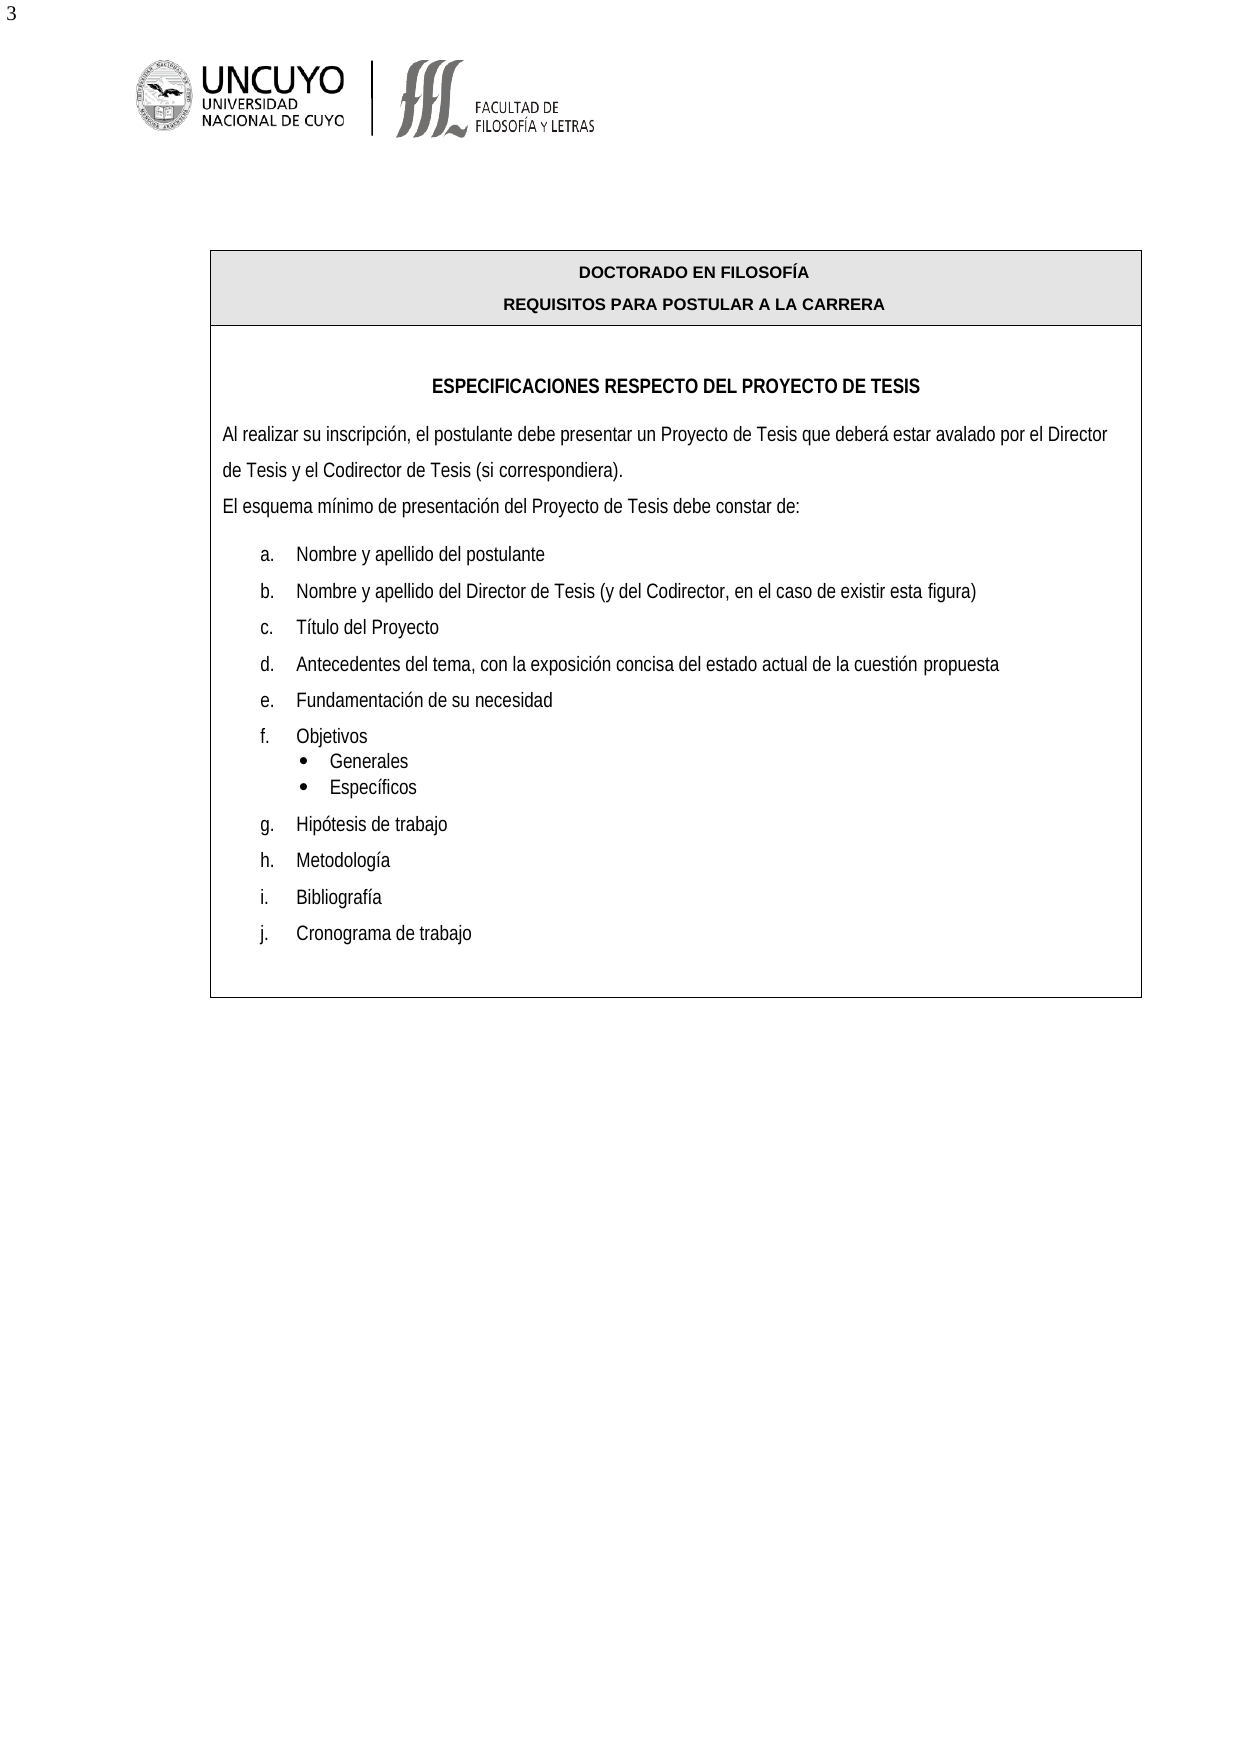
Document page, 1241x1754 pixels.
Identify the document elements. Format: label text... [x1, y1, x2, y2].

picture [135, 60, 344, 131]
picture [395, 60, 594, 138]
table_header DOCTORADO EN FILOSOFÍA REQUISITOS PARA POSTULAR A LA CARRERA [211, 251, 1141, 325]
table_cell ESPECIFICACIONES RESPECTO DEL PROYECTO DE TESIS Al realizar su inscripción, el postulante debe presentar un Proyecto de Tesis que deberá estar avalado por el Director de Tesis y el Codirector de Tesis (si correspondiera). El esquema mínimo de presentación del Proyecto de Tesis debe constar de: Nombre y apellido del postulante Nombre y apellido del Director de Tesis (y del Codirector, en el caso de existir esta figura) Título del Proyecto Antecedentes del tema, con la exposición concisa del estado actual de la cuestión propuesta Fundamentación de su necesidad Objetivos Generales Específicos Hipótesis de trabajo Metodología Bibliografía Cronograma de trabajo [211, 326, 1141, 997]
